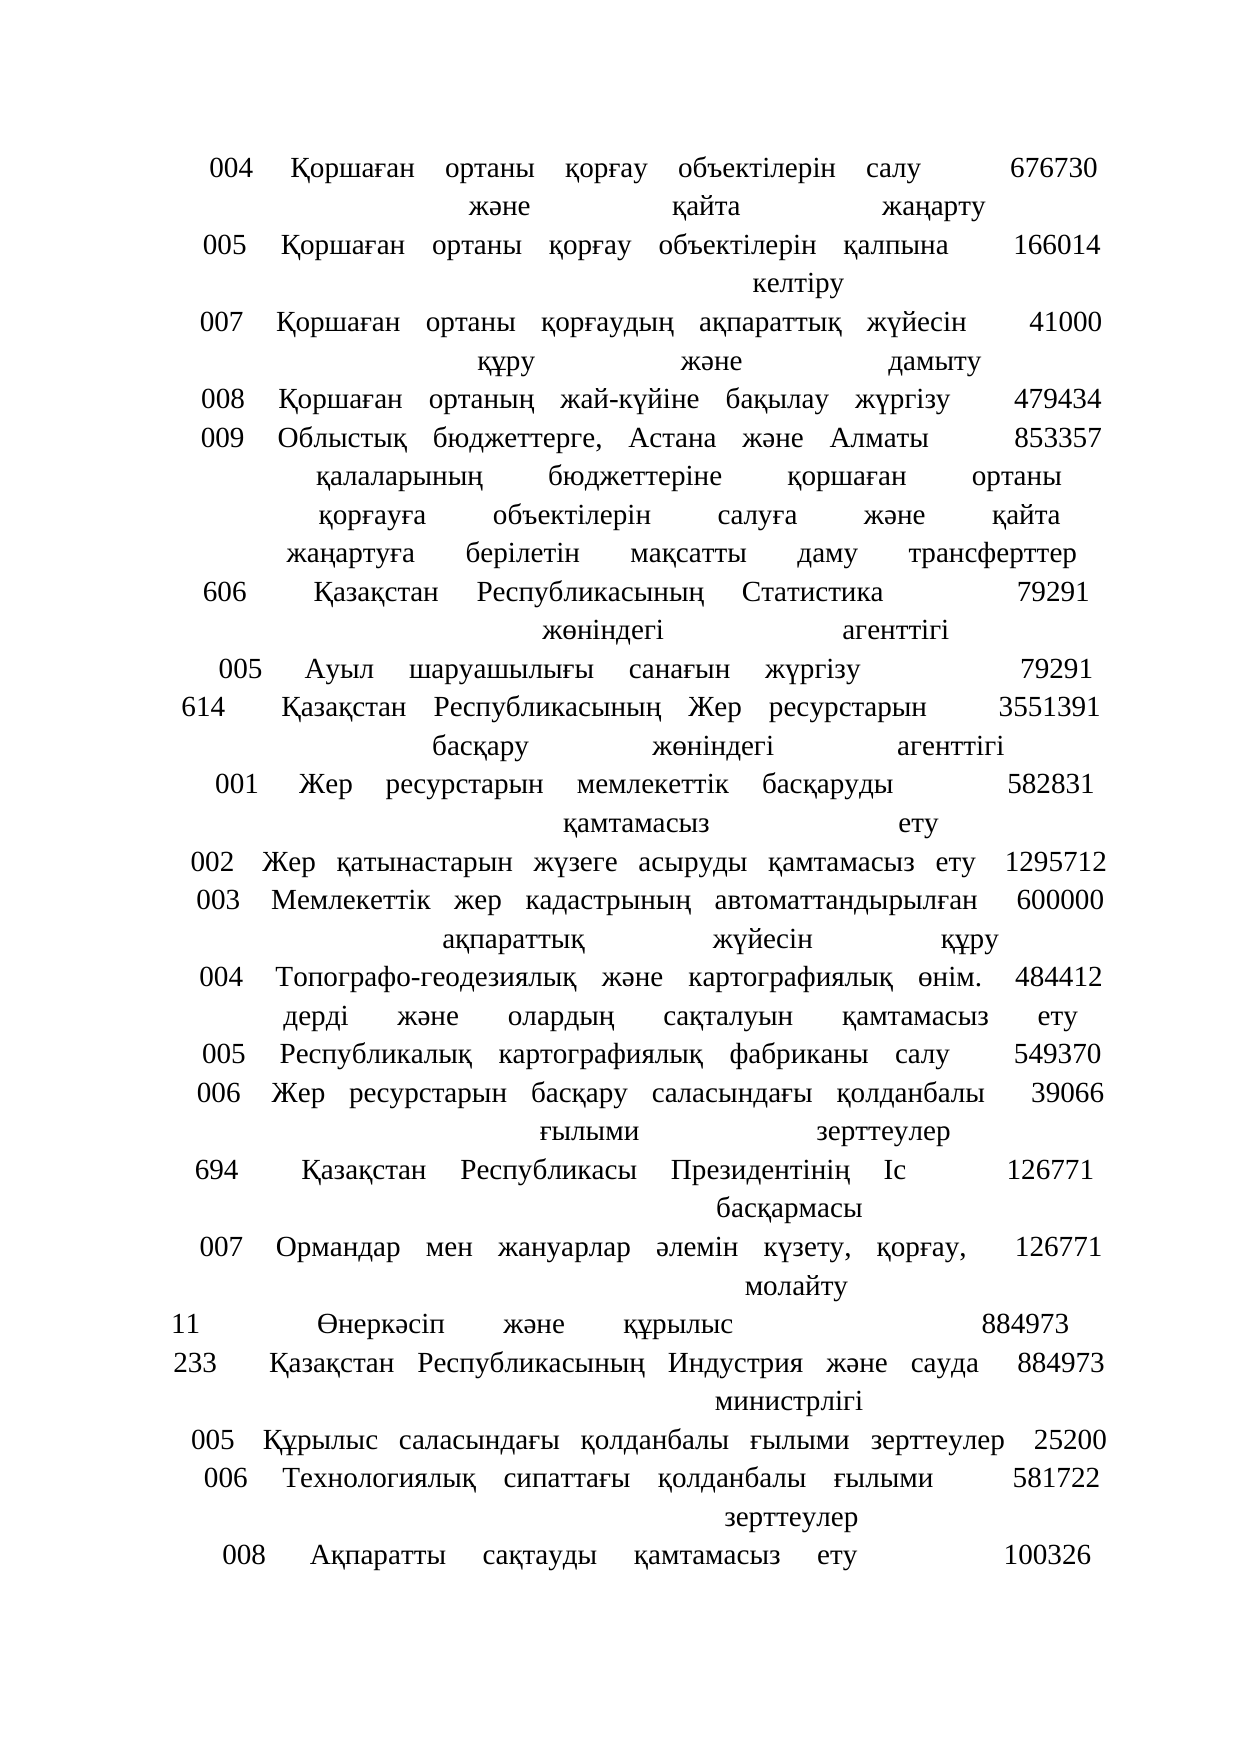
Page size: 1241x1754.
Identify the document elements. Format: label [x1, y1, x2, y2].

text [112, 150, 1128, 1571]
